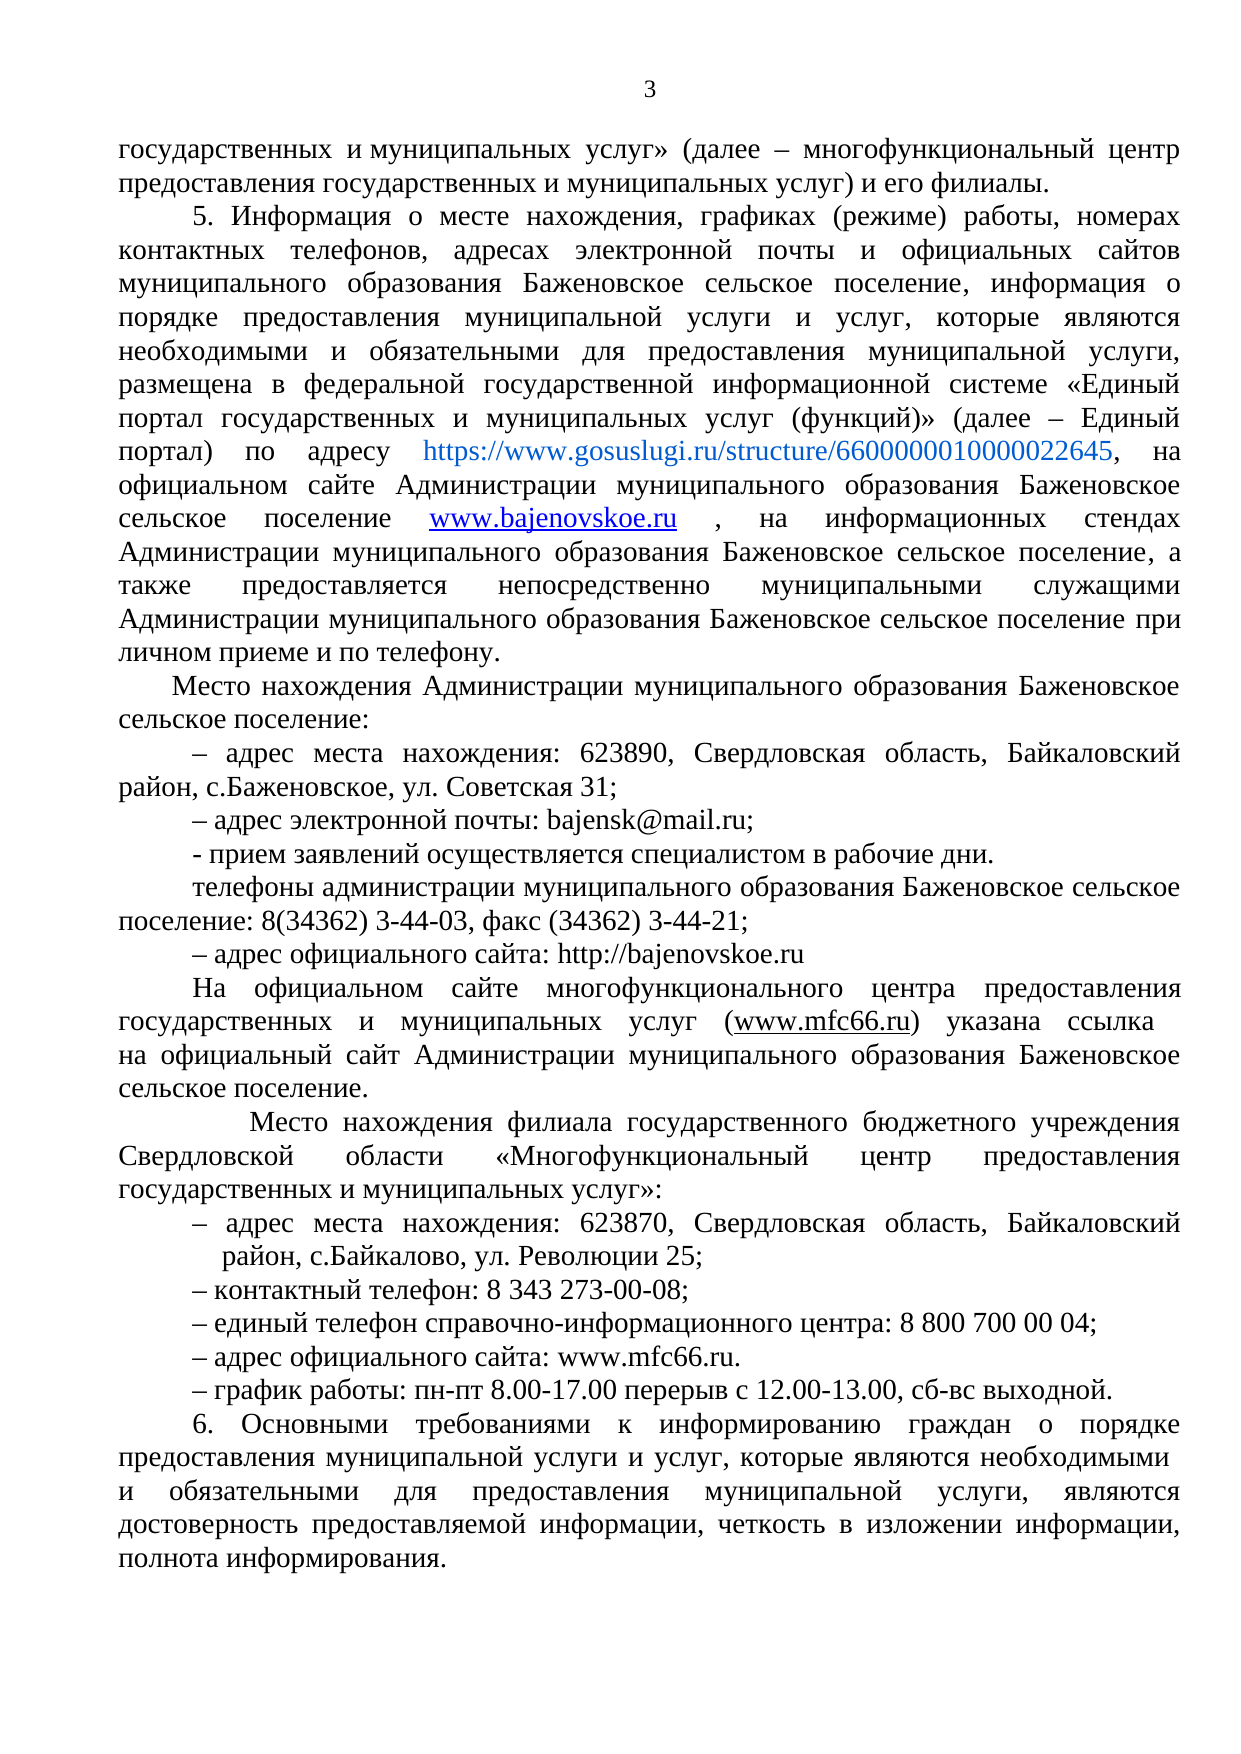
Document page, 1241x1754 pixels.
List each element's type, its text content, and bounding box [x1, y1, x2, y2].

list - прием заявлений осуществляется специалистом в рабочие дни. [118, 836, 1181, 869]
text – адрес официального сайта: www.mfc66.ru. [118, 1339, 1181, 1372]
text 6. Основными требованиями к информированию граждан о порядке предоставления муниципальной услуги и услуг, которые являются необходимыми и обязательными для предоставления муниципальной услуги, являются достоверность предоставляемой информации, четкость в изложении информации, полнота информирования. [118, 1406, 1181, 1574]
list 5. Информация о месте нахождения, графиках (режиме) работы, номерах контактных телефонов, адресах электронной почты и официальных сайтов муниципального образования Баженовское сельское поселение, информация о порядке предоставления муниципальной услуги и услуг, которые являются необходимыми и обязательными для предоставления муниципальной услуги, размещена в федеральной государственной информационной системе «Единый портал государственных и муниципальных услуг (функций)» (далее – Единый портал) по адресу https://www.gosuslugi.ru/structure/6600000010000022645, на официальном сайте Администрации муниципального образования Баженовское сельское поселение www.bajenovskoe.ru , на информационных стендах Администрации муниципального образования Баженовское сельское поселение, а также предоставляется непосредственно муниципальными служащими Администрации муниципального образования Баженовское сельское поселение при личном приеме и по телефону. [118, 198, 1181, 668]
list телефоны администрации муниципального образования Баженовское сельское поселение: 8(34362) 3-44-03, факс (34362) 3-44-21; [118, 869, 1181, 936]
list – адрес официального сайта: http://bajenovskoe.ru [118, 936, 1181, 970]
list – адрес электронной почты: bajensk@mail.ru; [118, 802, 1181, 836]
text – контактный телефон: 8 343 273-00-08; [118, 1272, 1181, 1305]
text – единый телефон справочно-информационного центра: 8 800 700 00 04; [118, 1305, 1181, 1339]
list – адрес места нахождения: 623890, Свердловская область, Байкаловский район, с.Баженовское, ул. Советская 31; [118, 735, 1181, 802]
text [118, 131, 1181, 198]
text – график работы: пн-пт 8.00-17.00 перерыв с 12.00-13.00, сб-вс выходной. [118, 1372, 1181, 1406]
text На официальном сайте многофункционального центра предоставления государственных и муниципальных услуг (www.mfc66.ru) указана ссылка на официальный сайт Администрации муниципального образования Баженовское сельское поселение. [118, 970, 1181, 1104]
list Место нахождения Администрации муниципального образования Баженовское сельское поселение: [118, 668, 1181, 735]
text Место нахождения филиала государственного бюджетного учреждения Свердловской области «Многофункциональный центр предоставления государственных и муниципальных услуг»: [118, 1104, 1181, 1205]
text – адрес места нахождения: 623870, Свердловская область, Байкаловский район, с.Байкалово, ул. Революции 25; [192, 1205, 1181, 1272]
